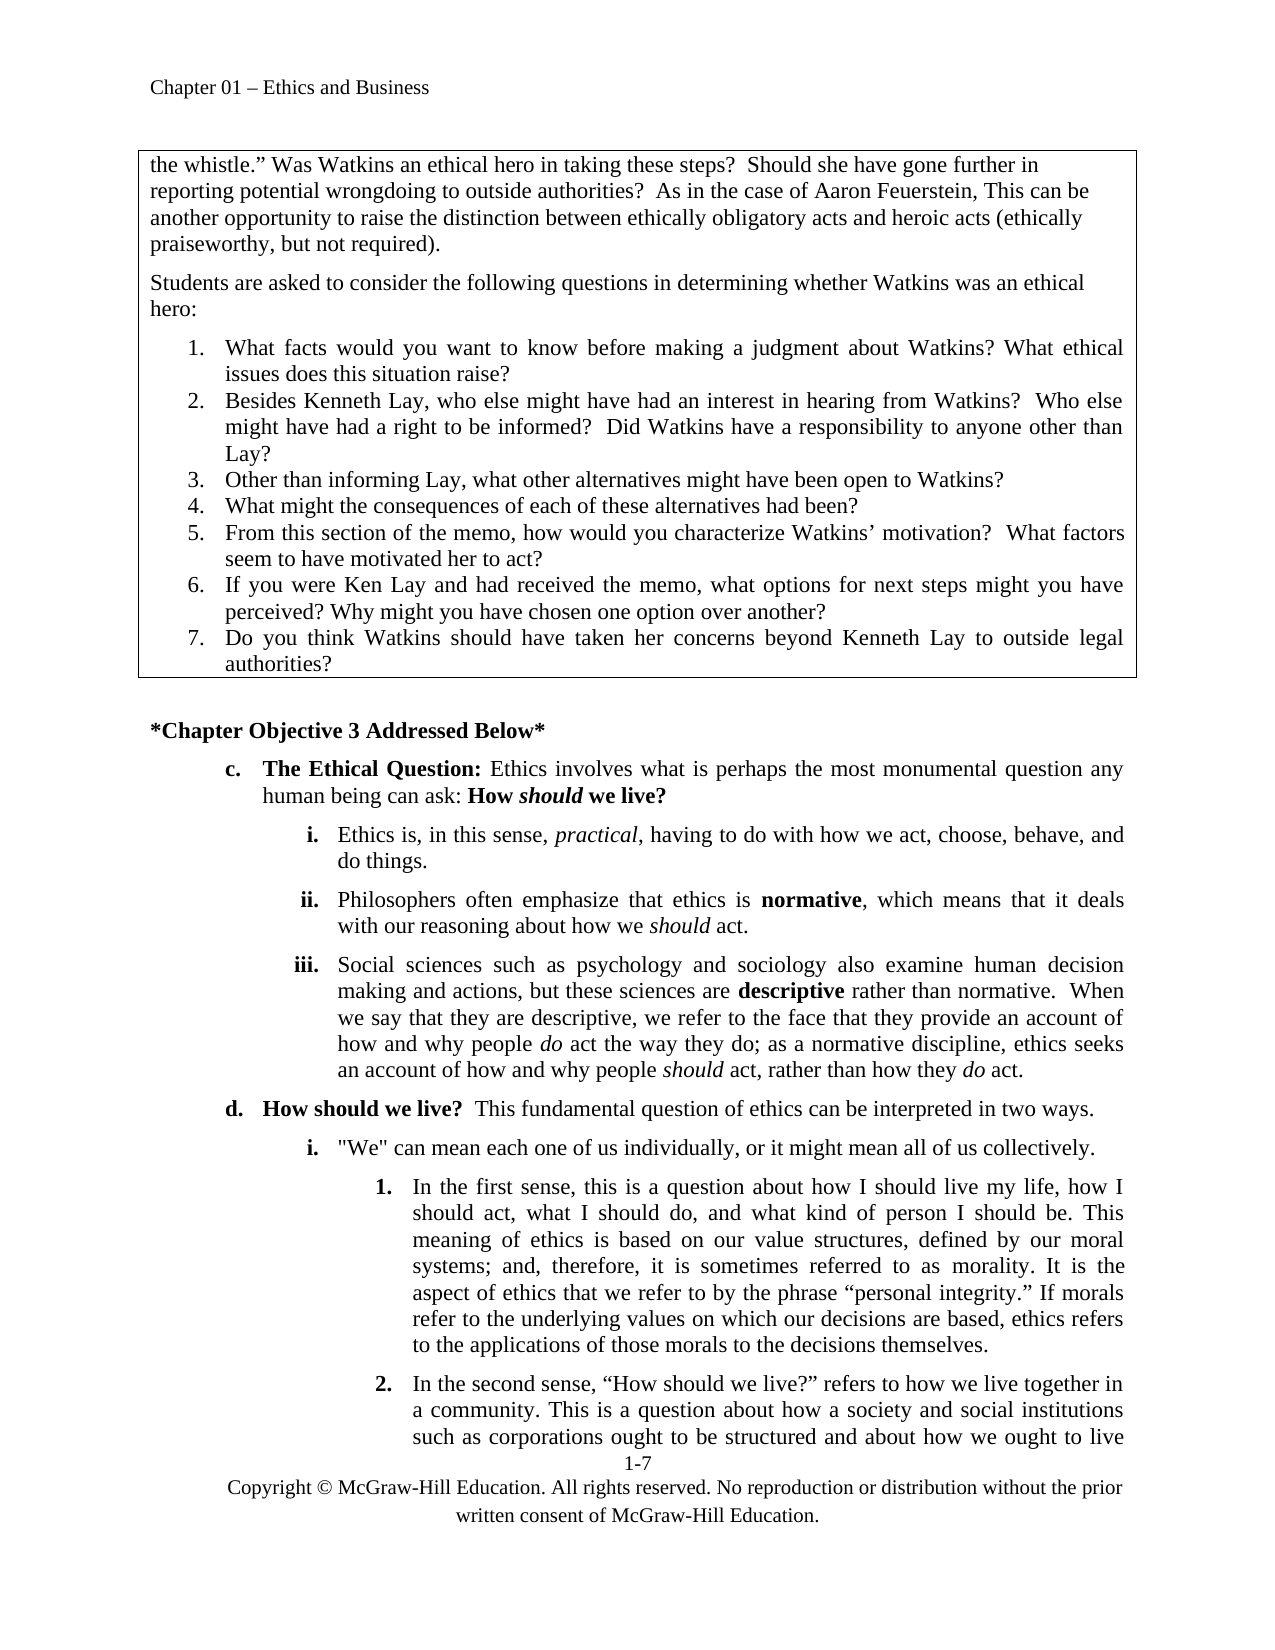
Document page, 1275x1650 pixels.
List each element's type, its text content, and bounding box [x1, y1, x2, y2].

text *Chapter Objective 3 Addressed Below* [150, 717, 1125, 743]
list In the first sense, this is a question about how I should live my life, how I should act, what I should do, and what kind of person I should be. This meaning of ethics is based on our value structures, defined by our moral systems; and, therefore, it is sometimes referred to as morality. It is the aspect of ethics that we refer to by the phrase “personal integrity.” If morals refer to the underlying values on which our decisions are based, ethics refers to the applications of those morals to the decisions themselves. [375, 1173, 1125, 1358]
list Ethics is, in this sense, practical, having to do with how we act, choose, behave, and do things. [319, 821, 1125, 873]
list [375, 1370, 1125, 1449]
list How should we live? This fundamental question of ethics can be interpreted in two ways. [225, 1095, 1125, 1122]
list Philosophers often emphasize that ethics is normative, which means that it deals with our reasoning about how we should act. [319, 886, 1125, 939]
list Social sciences such as psychology and sociology also examine human decision making and actions, but these sciences are descriptive rather than normative. When we say that they are descriptive, we refer to the face that they provide an account of how and why people do act the way they do; as a normative discipline, ethics seeks an account of how and why people should act, rather than how they do act. [319, 951, 1125, 1083]
list "We" can mean each one of us individually, or it might mean all of us collectively. [319, 1134, 1125, 1161]
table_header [139, 151, 1136, 677]
list The Ethical Question: Ethics involves what is perhaps the most monumental question any human being can ask: How should we live? [225, 756, 1125, 808]
